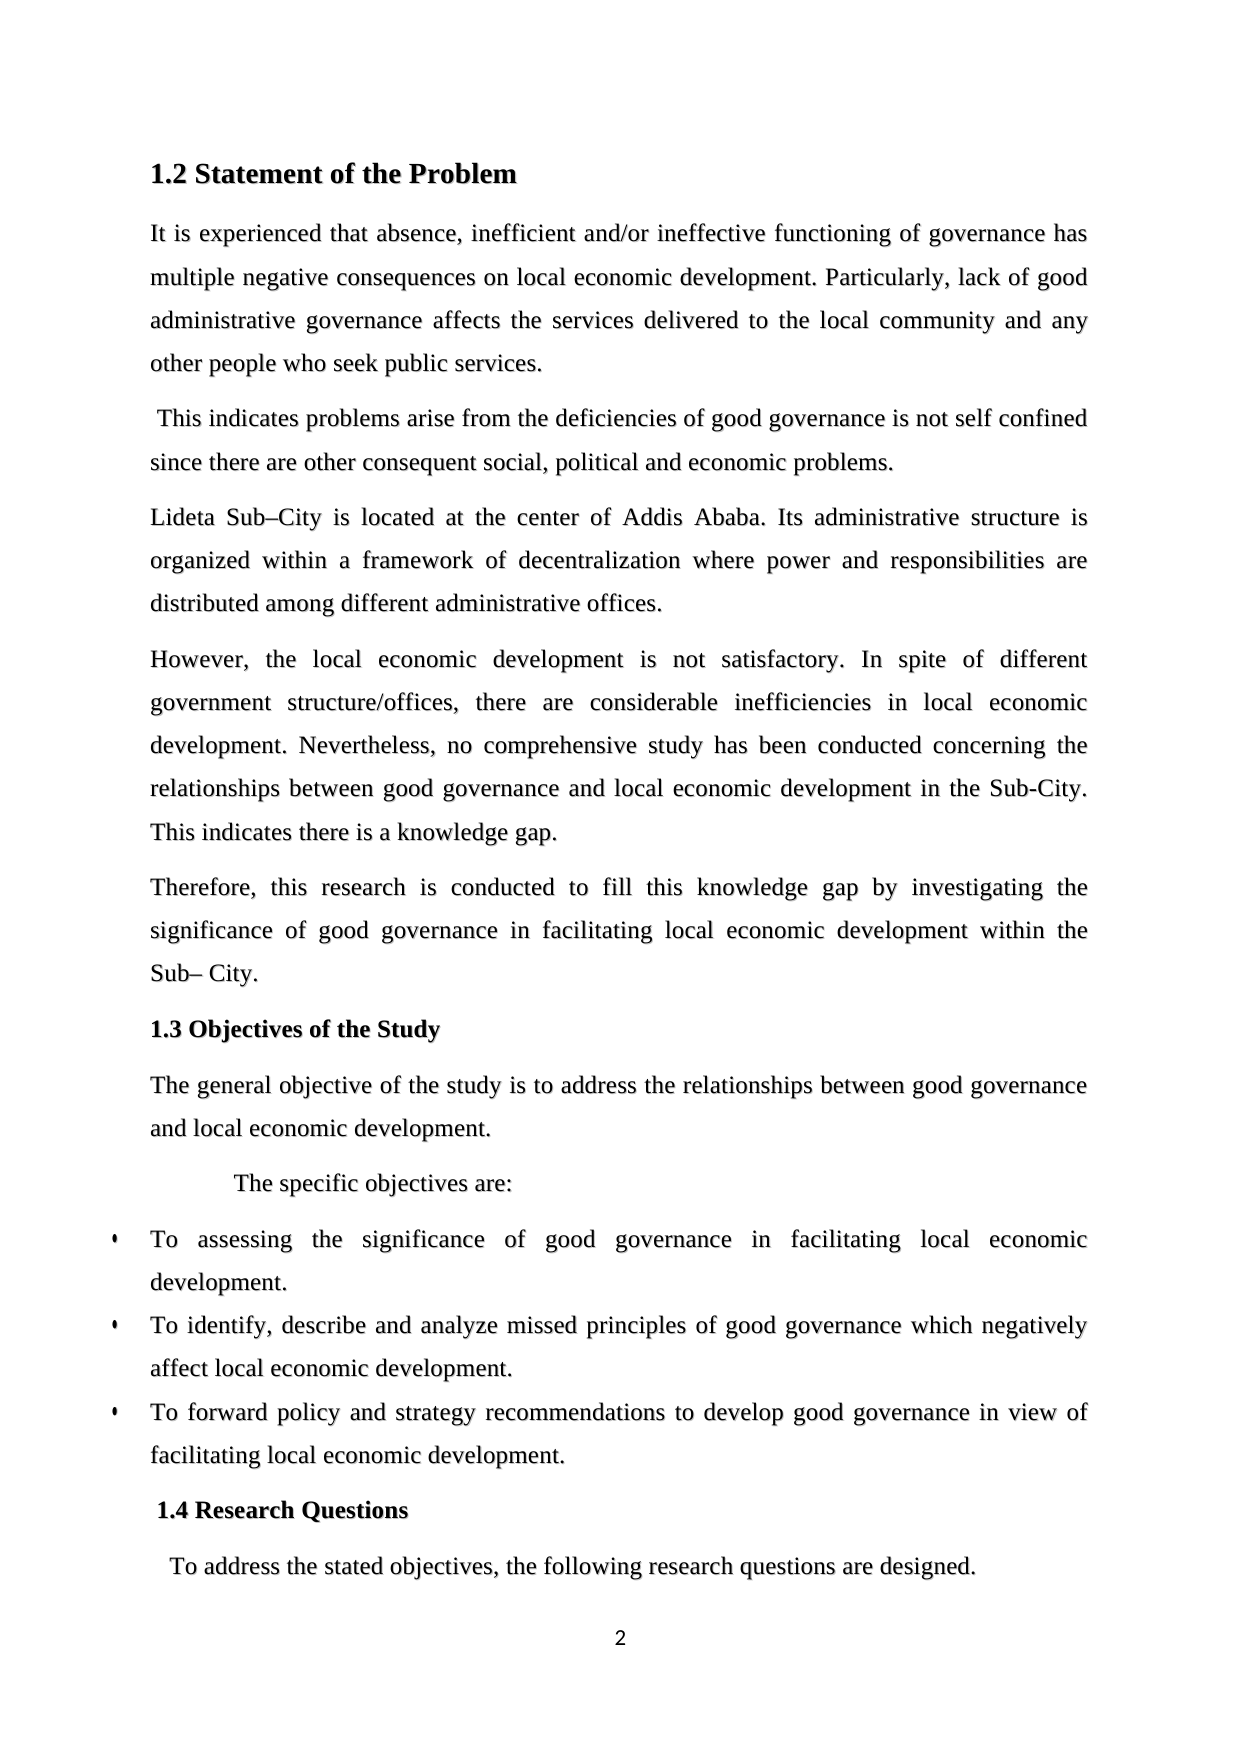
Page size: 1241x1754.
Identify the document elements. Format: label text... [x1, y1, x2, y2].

text The general objective of the study is to address the relationships between good governance and local economic development. [150, 1070, 1090, 1142]
text The specific objectives are: [150, 1168, 1090, 1197]
list To assessing the significance of good governance in facilitating local economic development. [112, 1224, 1090, 1296]
text Lideta Sub–City is located at the center of Addis Ababa. Its administrative structure is organized within a framework of decentralization where power and responsibilities are distributed among different administrative offices. [150, 502, 1090, 617]
text 1.4 Research Questions [150, 1495, 1090, 1524]
text To address the stated objectives, the following research questions are designed. [150, 1551, 1090, 1580]
text 1.2 Statement of the Problem [150, 156, 1090, 189]
text Therefore, this research is conducted to fill this knowledge gap by investigating the significance of good governance in facilitating local economic development within the Sub– City. [150, 872, 1090, 987]
text It is experienced that absence, inefficient and/or ineffective functioning of governance has multiple negative consequences on local economic development. Particularly, lack of good administrative governance affects the services delivered to the local community and any other people who seek public services. [150, 218, 1090, 377]
text 1.3 Objectives of the Study [150, 1014, 1090, 1043]
list To forward policy and strategy recommendations to develop good governance in view of facilitating local economic development. [112, 1397, 1090, 1468]
text However, the local economic development is not satisfactory. In spite of different government structure/offices, there are considerable inefficiencies in local economic development. Nevertheless, no comprehensive study has been conducted concerning the relationships between good governance and local economic development in the Sub-City. This indicates there is a knowledge gap. [150, 644, 1090, 845]
list To identify, describe and analyze missed principles of good governance which negatively affect local economic development. [112, 1310, 1090, 1382]
text This indicates problems arise from the deficiencies of good governance is not self confined since there are other consequent social, political and economic problems. [150, 403, 1090, 475]
